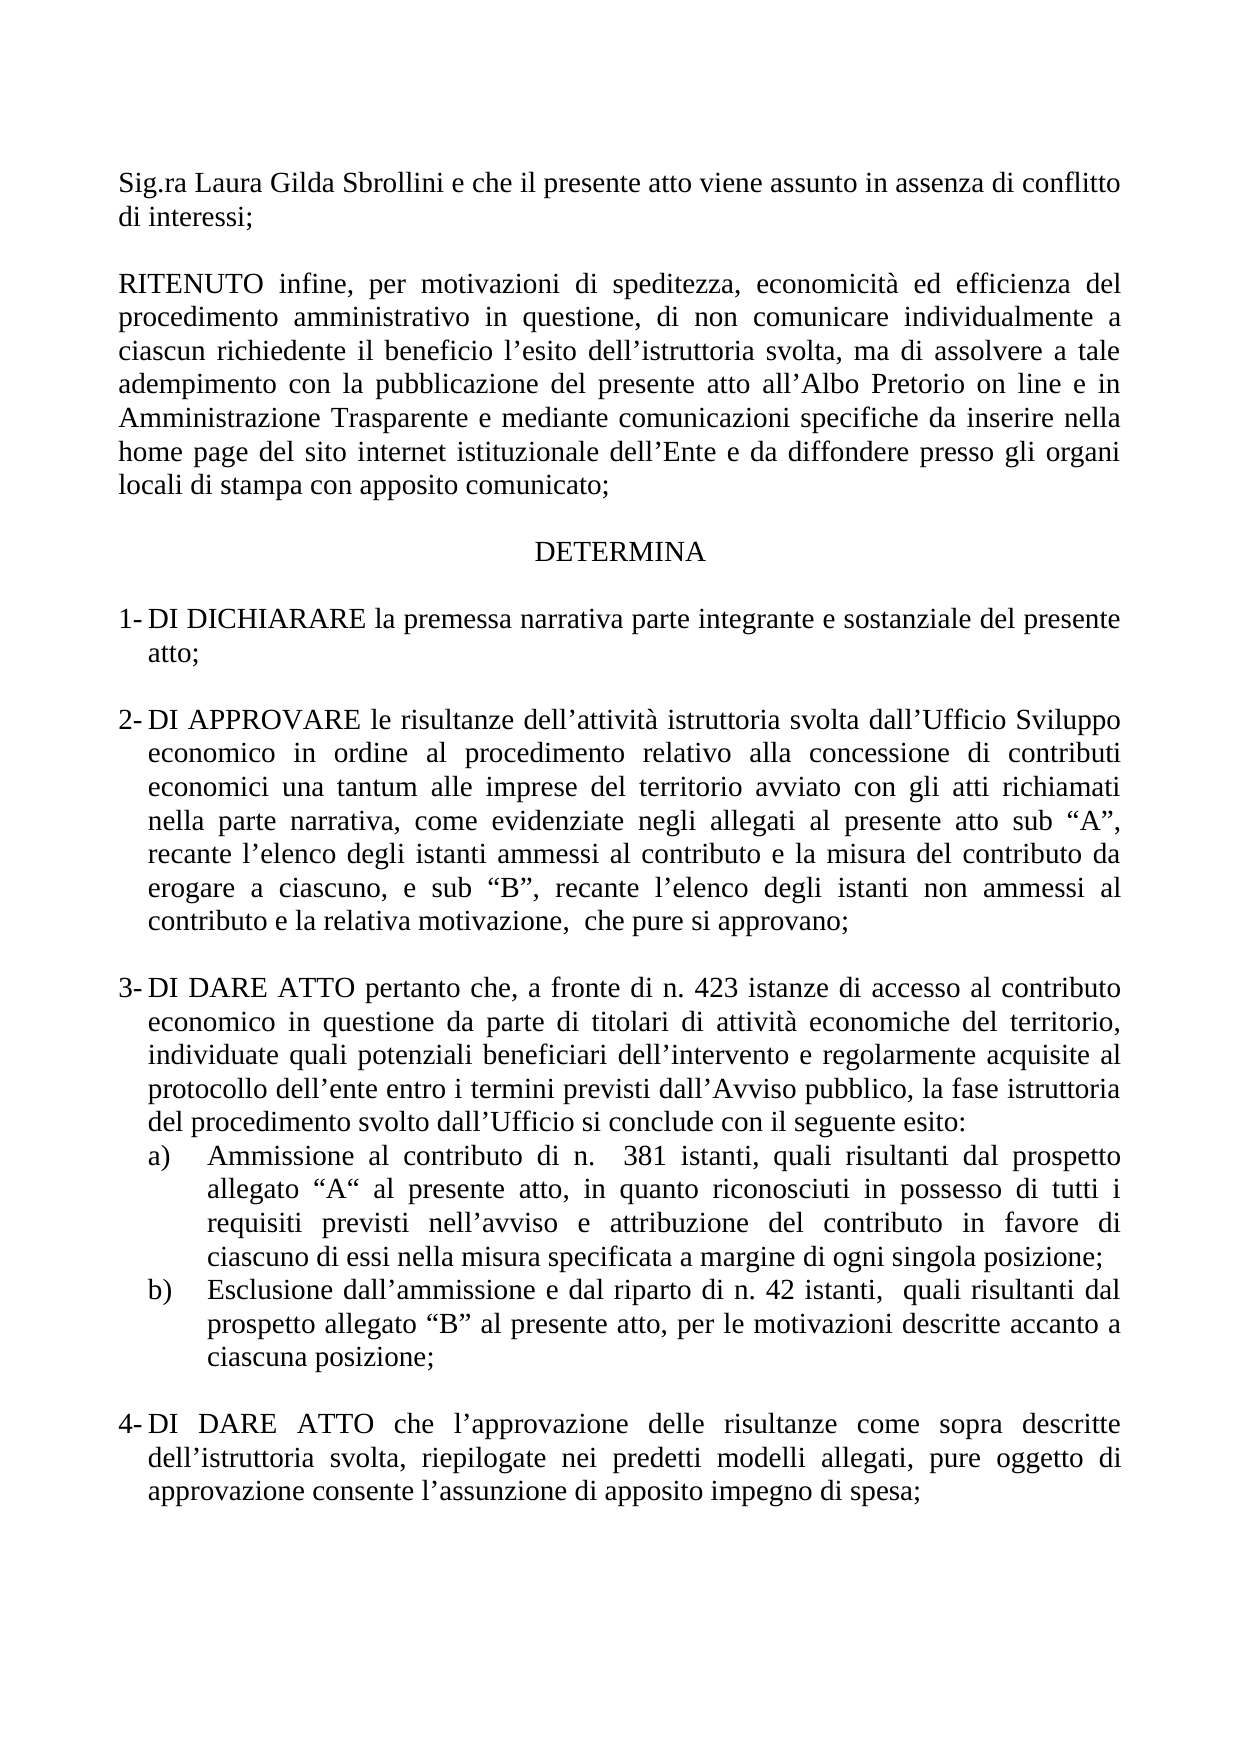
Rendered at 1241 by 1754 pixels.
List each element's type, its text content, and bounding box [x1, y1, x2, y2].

list DI APPROVARE le risultanze dell’attività istruttoria svolta dall’Ufficio Sviluppo economico in ordine al procedimento relativo alla concessione di contributi economici una tantum alle imprese del territorio avviato con gli atti richiamati nella parte narrativa, come evidenziate negli allegati al presente atto sub “A”, recante l’elenco degli istanti ammessi al contributo e la misura del contributo da erogare a ciascuno, e sub “B”, recante l’elenco degli istanti non ammessi al contributo e la relativa motivazione, che pure si approvano; [118, 702, 1122, 937]
list Ammissione al contributo di n. 381 istanti, quali risultanti dal prospetto allegato “A“ al presente atto, in quanto riconosciuti in possesso di tutti i requisiti previsti nell’avviso e attribuzione del contributo in favore di ciascuno di essi nella misura specificata a margine di ogni singola posizione; [148, 1138, 1122, 1272]
list DI DARE ATTO pertanto che, a fronte di n. 423 istanze di accesso al contributo economico in questione da parte di titolari di attività economiche del territorio, individuate quali potenziali beneficiari dell’intervento e regolarmente acquisite al protocollo dell’ente entro i termini previsti dall’Avviso pubblico, la fase istruttoria del procedimento svolto dall’Ufficio si conclude con il seguente esito: [118, 970, 1122, 1138]
text DETERMINA [118, 534, 1122, 568]
list Esclusione dall’ammissione e dal riparto di n. 42 istanti, quali risultanti dal prospetto allegato “B” al presente atto, per le motivazioni descritte accanto a ciascuna posizione; [148, 1272, 1122, 1373]
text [118, 165, 1122, 232]
list DI DARE ATTO che l’approvazione delle risultanze come sopra descritte dell’istruttoria svolta, riepilogate nei predetti modelli allegati, pure oggetto di approvazione consente l’assunzione di apposito impegno di spesa; [118, 1406, 1122, 1507]
text RITENUTO infine, per motivazioni di speditezza, economicità ed efficienza del procedimento amministrativo in questione, di non comunicare individualmente a ciascun richiedente il beneficio l’esito dell’istruttoria svolta, ma di assolvere a tale adempimento con la pubblicazione del presente atto all’Albo Pretorio on line e in Amministrazione Trasparente e mediante comunicazioni specifiche da inserire nella home page del sito internet istituzionale dell’Ente e da diffondere presso gli organi locali di stampa con apposito comunicato; [118, 266, 1122, 501]
list DI DICHIARARE la premessa narrativa parte integrante e sostanziale del presente atto; [118, 601, 1122, 668]
